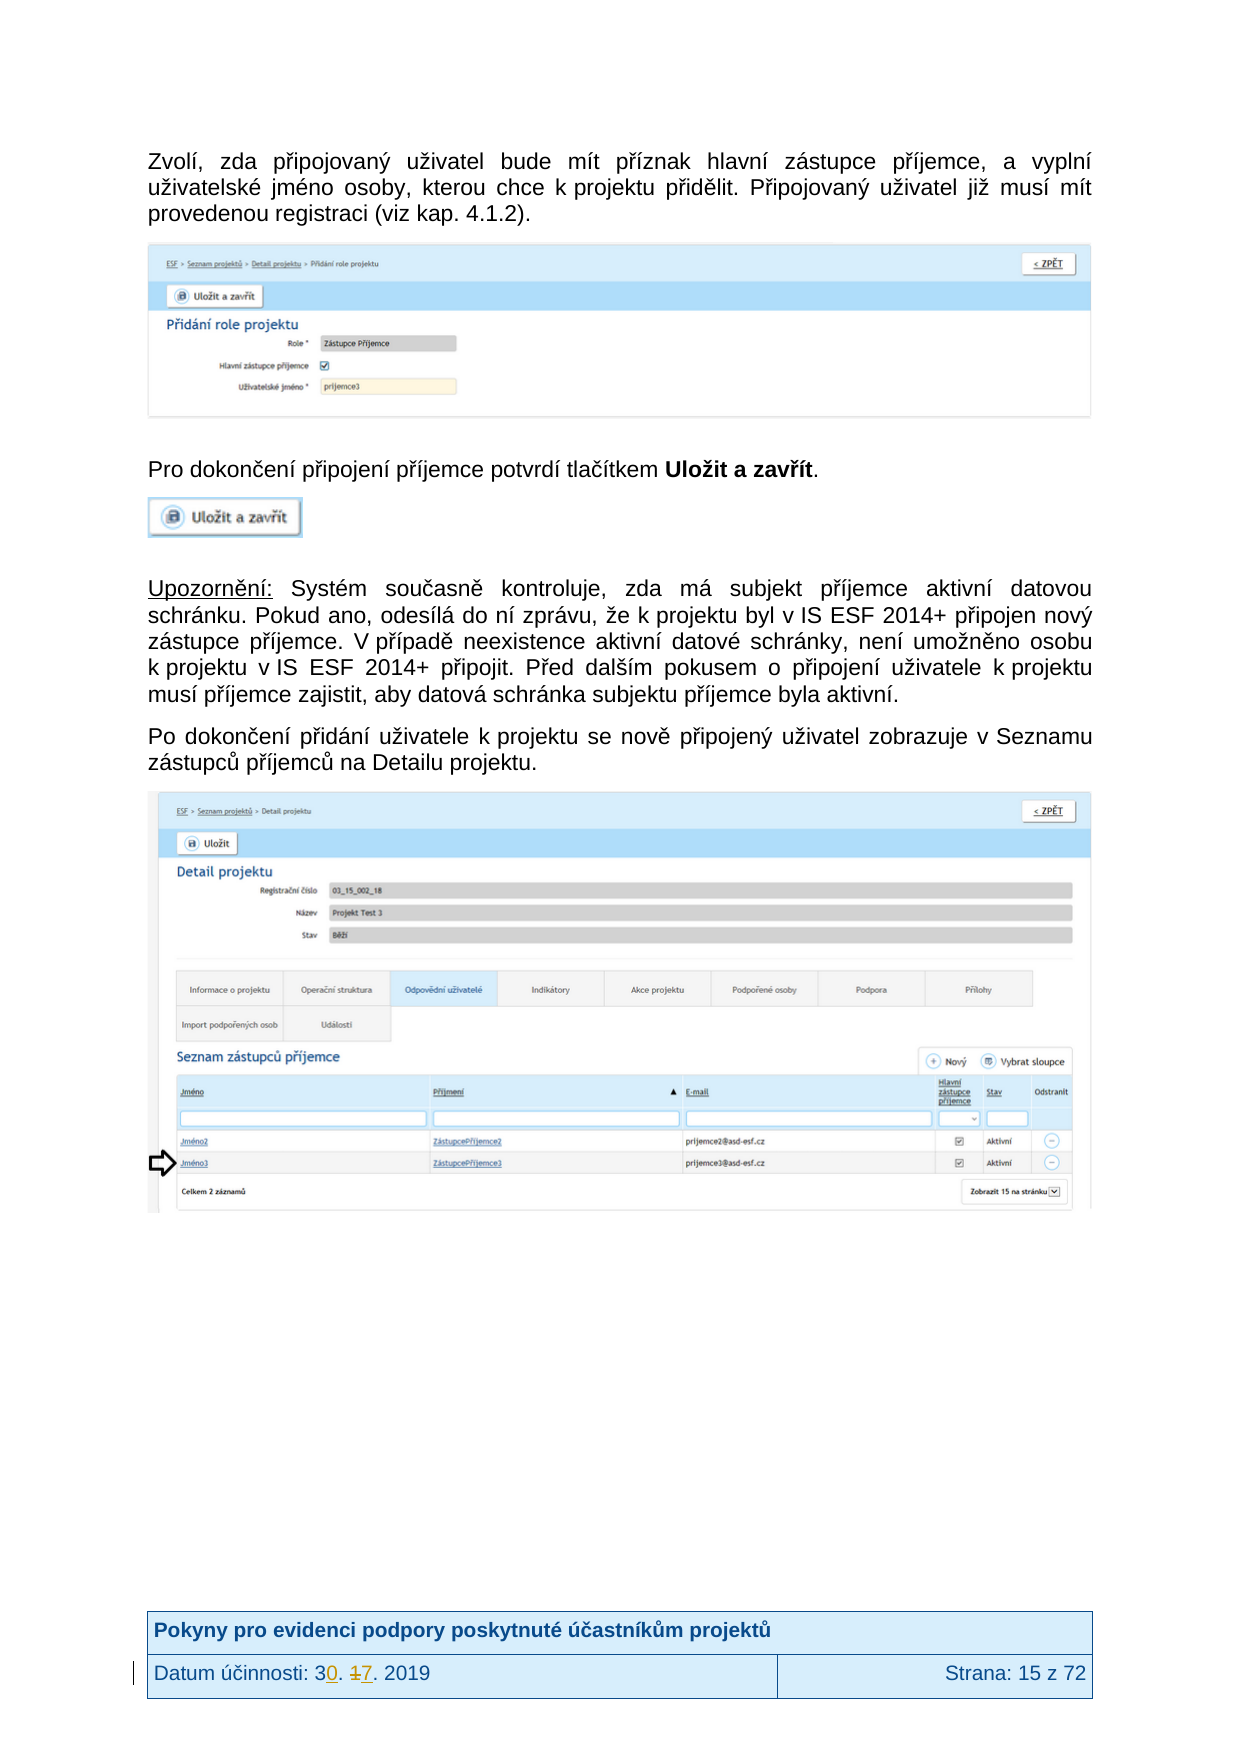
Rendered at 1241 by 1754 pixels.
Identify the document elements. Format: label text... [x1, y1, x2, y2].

text Zvolí, zda připojovaný uživatel bude mít příznak hlavní zástupce příjemce, a vyplní uživatelské jméno osoby, kterou chce k projektu přidělit. Připojovaný uživatel již musí mít provedenou registraci (viz kap. 4.1.2). [148, 148, 1092, 227]
text Upozornění: Systém současně kontroluje, zda má subjekt příjemce aktivní datovou schránku. Pokud ano, odesílá do ní zprávu, že k projektu byl v IS ESF 2014+ připojen nový zástupce příjemce. V případě neexistence aktivní datové schránky, není umožněno osobu k projektu v IS ESF 2014+ připojit. Před dalším pokusem o připojení uživatele k projektu musí příjemce zajistit, aby datová schránka subjektu příjemce byla aktivní. [148, 575, 1092, 707]
picture [147, 497, 303, 538]
picture [147, 791, 1092, 1213]
picture [147, 242, 1092, 419]
text Po dokončení přidání uživatele k projektu se nově připojený uživatel zobrazuje v Seznamu zástupců příjemců na Detailu projektu. [148, 723, 1092, 775]
text Pro dokončení připojení příjemce potvrdí tlačítkem Uložit a zavřít. [148, 456, 1092, 482]
